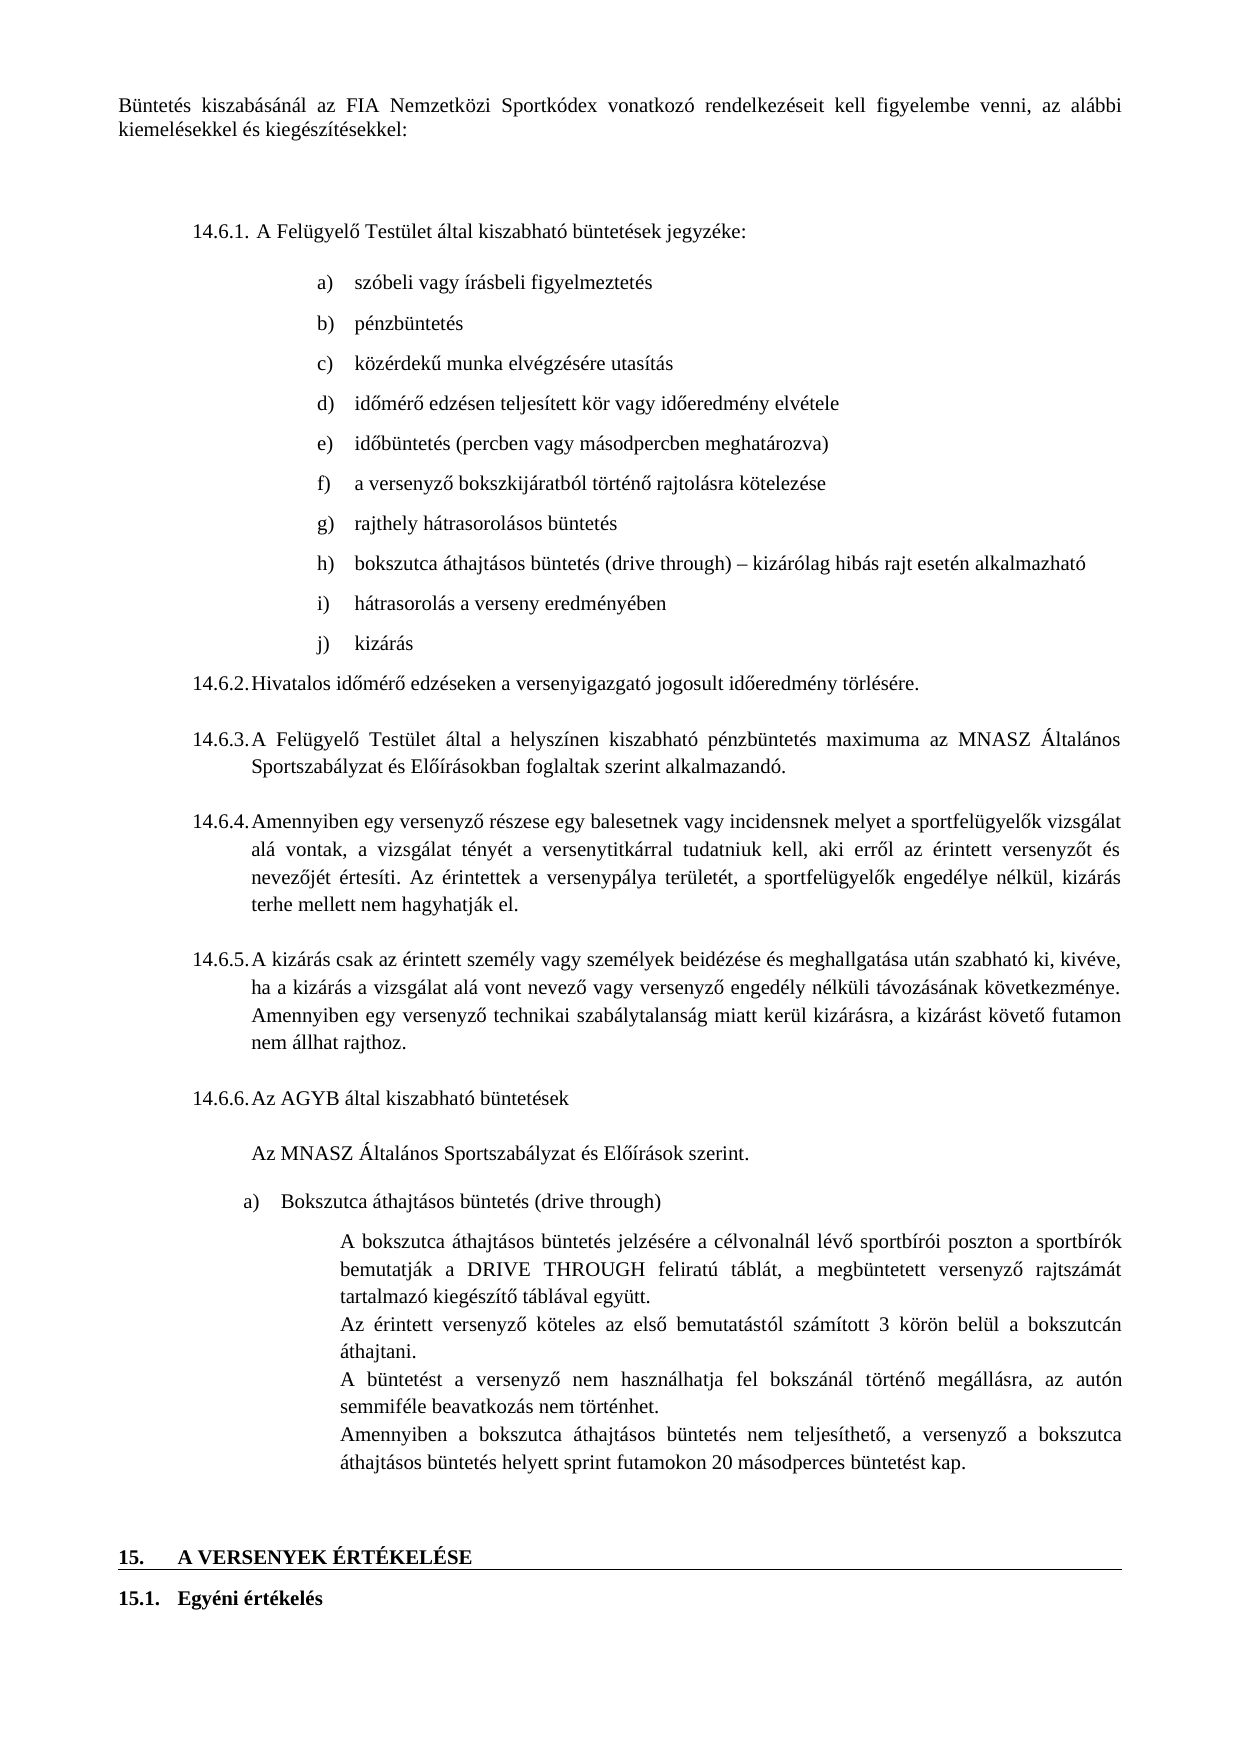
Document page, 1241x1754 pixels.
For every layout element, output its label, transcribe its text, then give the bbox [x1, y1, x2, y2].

list A Felügyelő Testület által a helyszínen kiszabható pénzbüntetés maximuma az MNASZ Általános Sportszabályzat és Előírásokban foglaltak szerint alkalmazandó. [192, 727, 1122, 778]
list pénzbüntetés [317, 310, 1122, 334]
list közérdekű munka elvégzésére utasítás [317, 351, 1122, 374]
text A bokszutca áthajtásos büntetés jelzésére a célvonalnál lévő sportbírói poszton a sportbírók bemutatják a DRIVE THROUGH feliratú táblát, a megbüntetett versenyző rajtszámát tartalmazó kiegészítő táblával együtt. [340, 1229, 1122, 1308]
list Bokszutca áthajtásos büntetés (drive through) [243, 1189, 1122, 1213]
list rajthely hátrasorolásos büntetés [317, 511, 1122, 535]
list időmérő edzésen teljesített kör vagy időeredmény elvétele [317, 391, 1122, 415]
list hátrasorolás a verseny eredményében [317, 591, 1122, 615]
text A büntetést a versenyző nem használhatja fel bokszánál történő megállásra, az autón semmiféle beavatkozás nem történhet. [340, 1367, 1122, 1418]
text Büntetés kiszabásánál az FIA Nemzetközi Sportkódex vonatkozó rendelkezéseit kell figyelembe venni, az alábbi kiemelésekkel és kiegészítésekkel: [118, 93, 1122, 141]
list a versenyző bokszkijáratból történő rajtolásra kötelezése [317, 471, 1122, 495]
list Az AGYB által kiszabható büntetések [192, 1085, 1122, 1109]
list szóbeli vagy írásbeli figyelmeztetés [317, 270, 1122, 294]
text Amennyiben a bokszutca áthajtásos büntetés nem teljesíthető, a versenyző a bokszutca áthajtásos büntetés helyett sprint futamokon 20 másodperces büntetést kap. [340, 1422, 1122, 1474]
text Az érintett versenyző köteles az első bemutatástól számított 3 körön belül a bokszutcán áthajtani. [340, 1312, 1122, 1363]
list A kizárás csak az érintett személy vagy személyek beidézése és meghallgatása után szabható ki, kivéve, ha a kizárás a vizsgálat alá vont nevező vagy versenyző engedély nélküli távozásának következménye. Amennyiben egy versenyző technikai szabálytalanság miatt kerül kizárásra, a kizárást követő futamon nem állhat rajthoz. [192, 947, 1122, 1054]
text Az MNASZ Általános Sportszabályzat és Előírások szerint. [124, 1141, 1122, 1165]
list Hivatalos időmérő edzéseken a versenyigazgató jogosult időeredmény törlésére. [192, 671, 1122, 695]
list A Felügyelő Testület által kiszabható büntetések jegyzéke: [192, 219, 1122, 243]
list Egyéni értékelés [118, 1586, 1122, 1610]
list kizárás [317, 631, 1122, 655]
list időbüntetés (percben vagy másodpercben meghatározva) [317, 431, 1122, 455]
list bokszutca áthajtásos büntetés (drive through) – kizárólag hibás rajt esetén alkalmazható [317, 551, 1122, 575]
list A versenyek értékelése [118, 1545, 1122, 1569]
list Amennyiben egy versenyző részese egy balesetnek vagy incidensnek melyet a sportfelügyelők vizsgálat alá vontak, a vizsgálat tényét a versenytitkárral tudatniuk kell, aki erről az érintett versenyzőt és nevezőjét értesíti. Az érintettek a versenypálya területét, a sportfelügyelők engedélye nélkül, kizárás terhe mellett nem hagyhatják el. [192, 809, 1122, 916]
